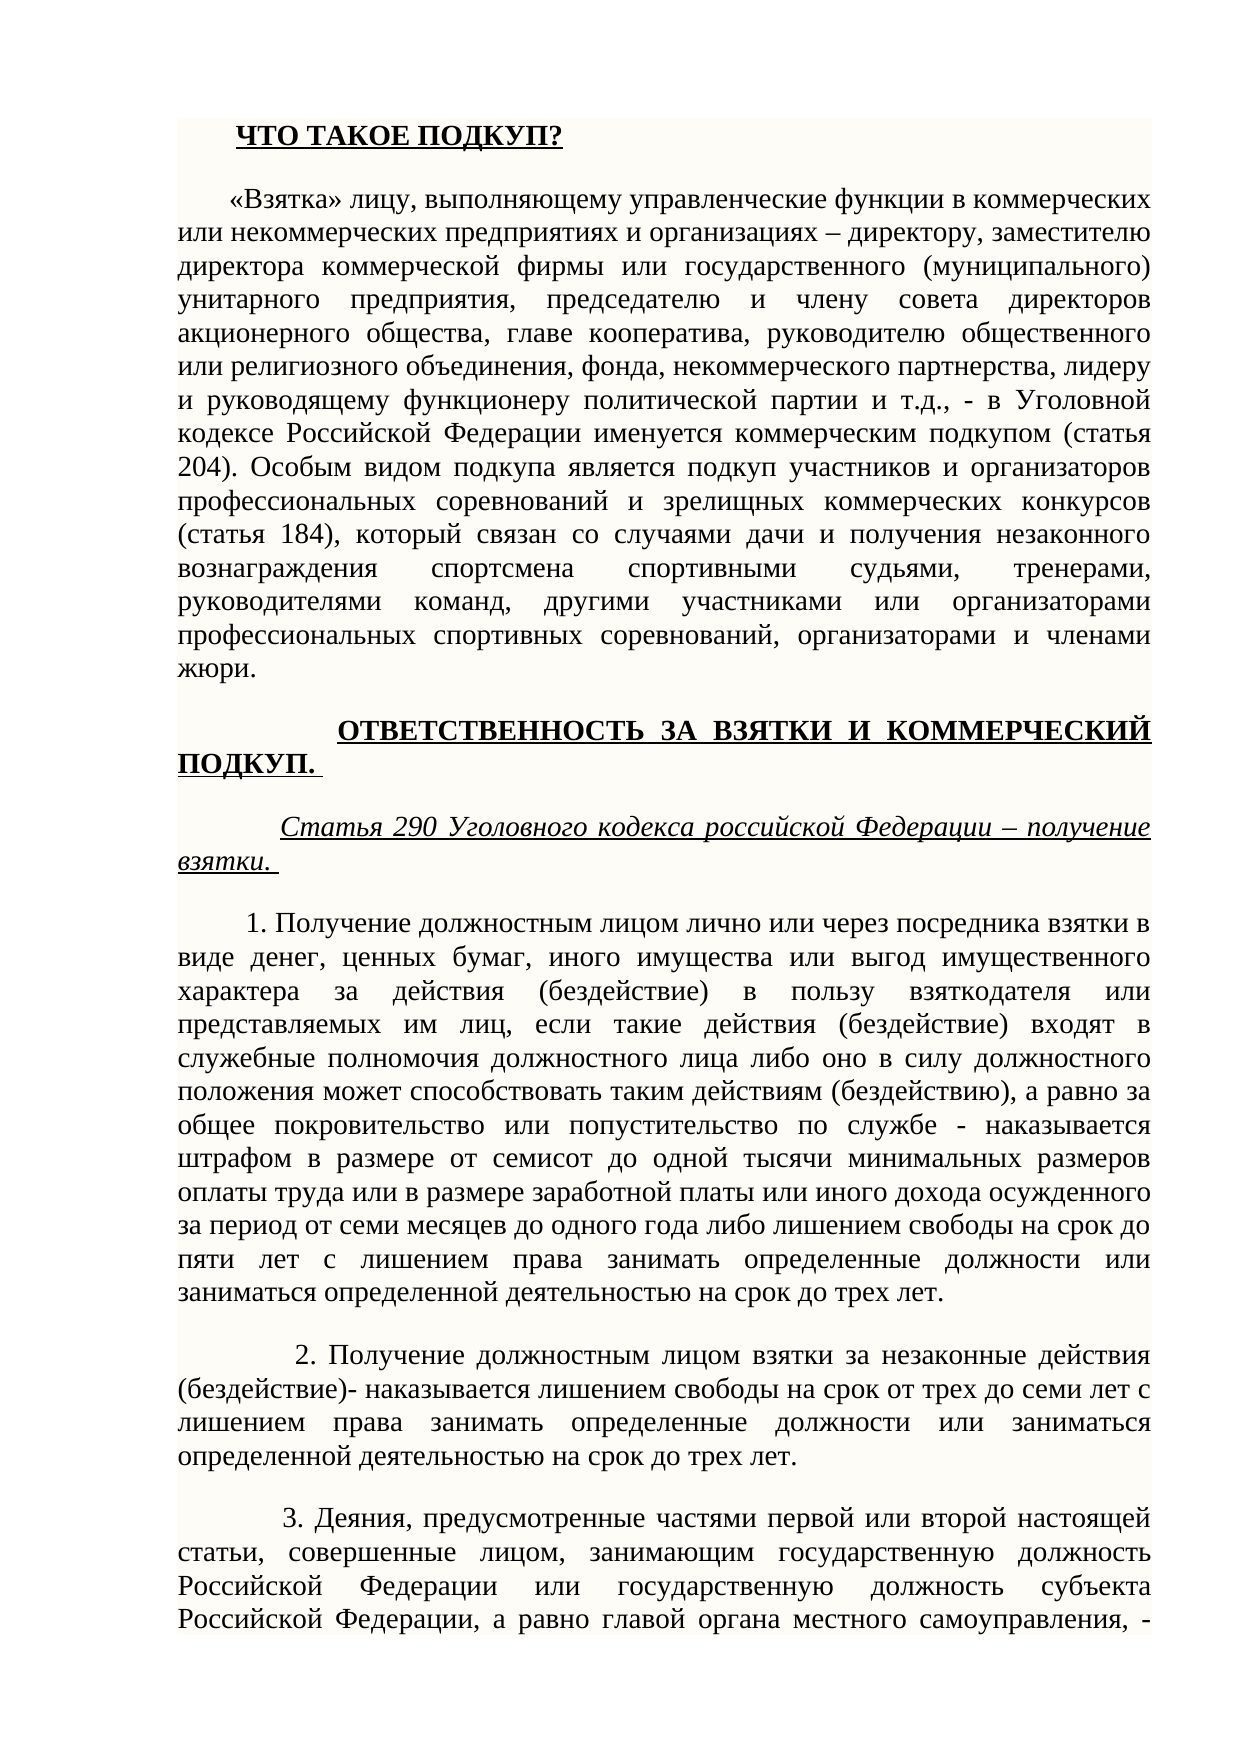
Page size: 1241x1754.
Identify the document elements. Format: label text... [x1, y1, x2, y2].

text «Взятка» лицу, выполняющему управленческие функции в коммерческих или некоммерческих предприятиях и организациях – директору, заместителю директора коммерческой фирмы или государственного (муниципального) унитарного предприятия, председателю и члену совета директоров акционерного общества, главе кооператива, руководителю общественного или религиозного объединения, фонда, некоммерческого партнерства, лидеру и руководящему функционеру политической партии и т.д., - в Уголовной кодексе Российской Федерации именуется коммерческим подкупом (статья 204). Особым видом подкупа является подкуп участников и организаторов профессиональных соревнований и зрелищных коммерческих конкурсов (статья 184), который связан со случаями дачи и получения незаконного вознаграждения спортсмена спортивными судьями, тренерами, руководителями команд, другими участниками или организаторами профессиональных спортивных соревнований, организаторами и членами жюри. [177, 181, 1152, 684]
text ОТВЕТСТВЕННОСТЬ ЗА ВЗЯТКИ И КОММЕРЧЕСКИЙ ПОДКУП. [177, 713, 1152, 780]
text ЧТО ТАКОЕ ПОДКУП? [177, 118, 1152, 152]
text 1. Получение должностным лицом лично или через посредника взятки в виде денег, ценных бумаг, иного имущества или выгод имущественного характера за действия (бездействие) в пользу взяткодателя или представляемых им лиц, если такие действия (бездействие) входят в служебные полномочия должностного лица либо оно в силу должностного положения может способствовать таким действиям (бездействию), а равно за общее покровительство или попустительство по службе - наказывается штрафом в размере от семисот до одной тысячи минимальных размеров оплаты труда или в размере заработной платы или иного дохода осужденного за период от семи месяцев до одного года либо лишением свободы на срок до пяти лет с лишением права занимать определенные должности или заниматься определенной деятельностью на срок до трех лет. [177, 906, 1152, 1308]
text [177, 1501, 1152, 1635]
text Статья 290 Уголовного кодекса российской Федерации – получение взятки. [177, 809, 1152, 876]
text 2. Получение должностным лицом взятки за незаконные действия (бездействие)- наказывается лишением свободы на срок от трех до семи лет с лишением права занимать определенные должности или заниматься определенной деятельностью на срок до трех лет. [177, 1337, 1152, 1471]
